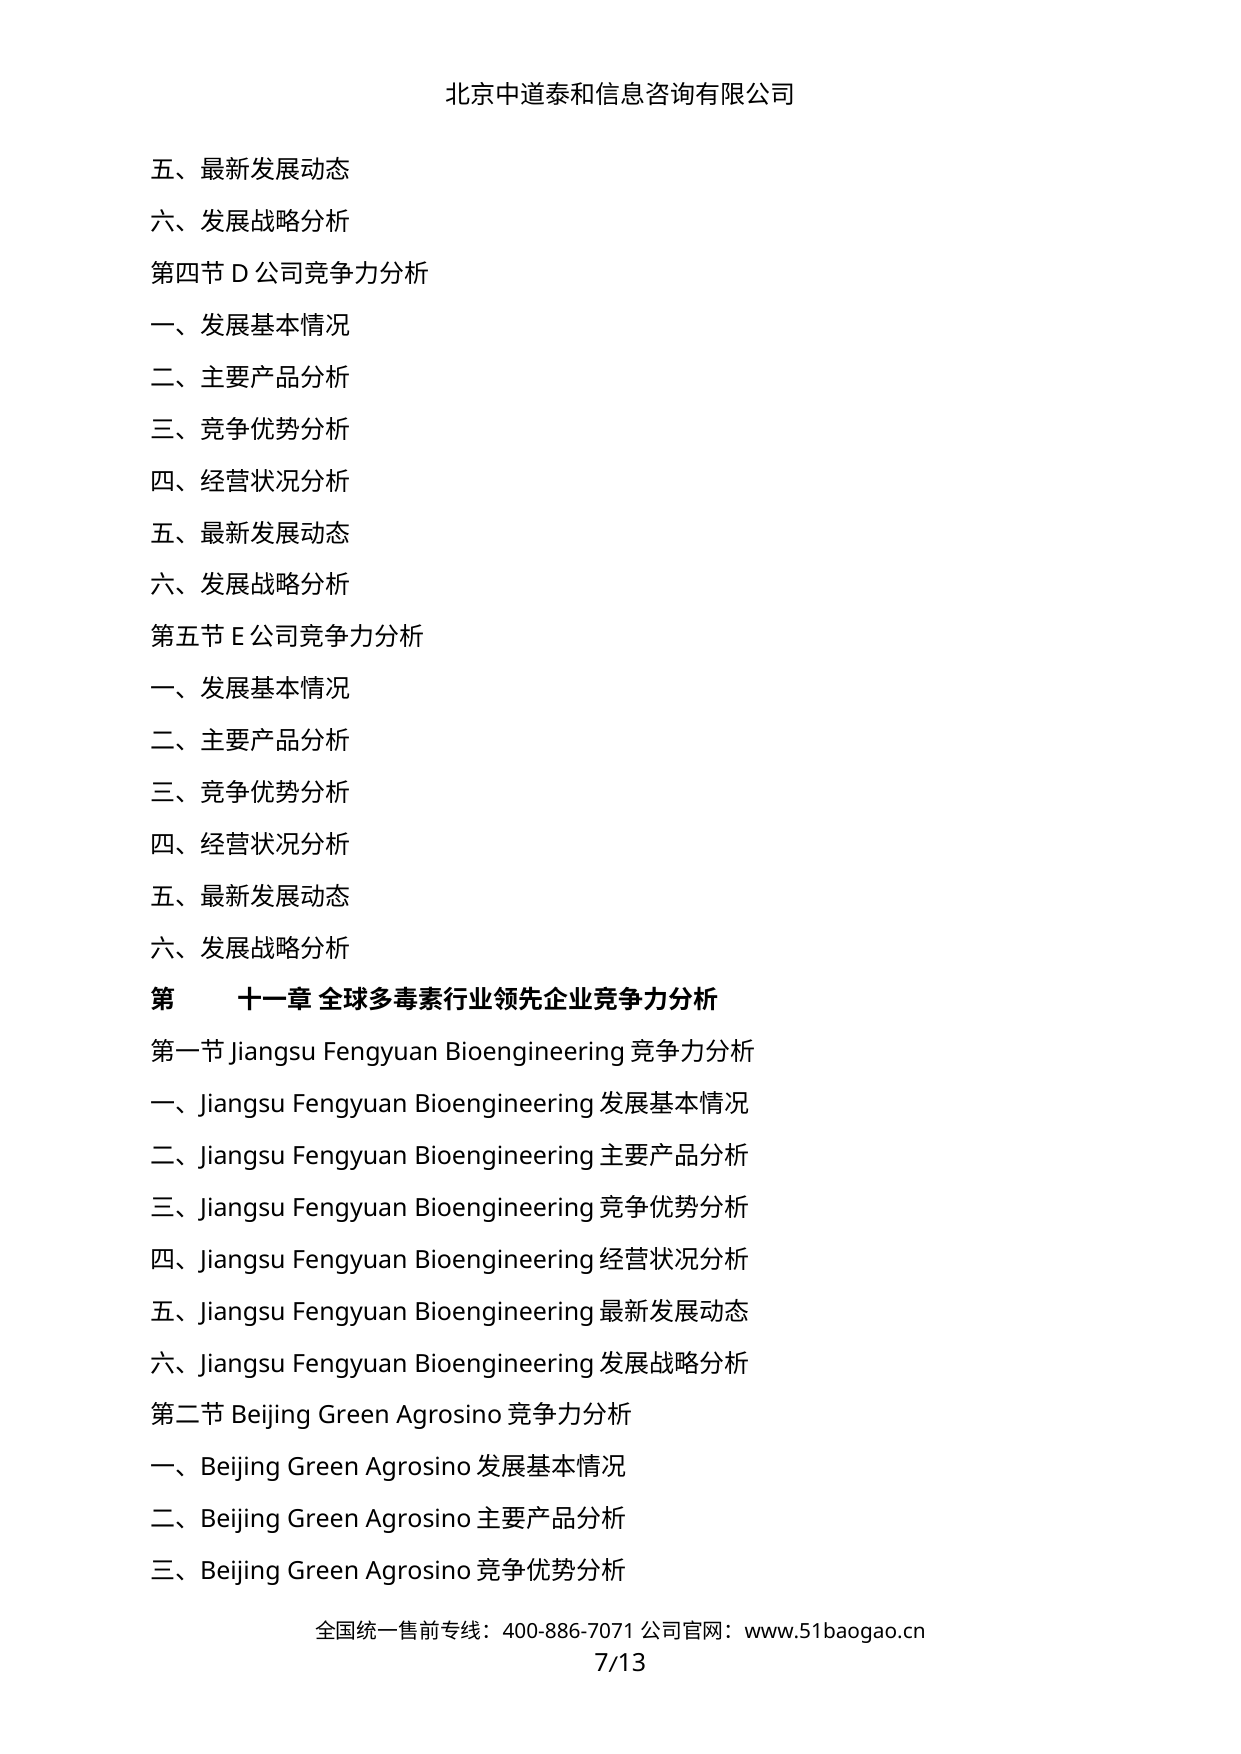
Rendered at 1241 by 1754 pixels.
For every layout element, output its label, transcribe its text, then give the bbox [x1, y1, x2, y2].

text 一、发展基本情况 [150, 306, 1090, 342]
text 五、Jiangsu Fengyuan Bioengineering最新发展动态 [150, 1291, 1090, 1327]
text 四、经营状况分析 [150, 461, 1090, 497]
text 二、Jiangsu Fengyuan Bioengineering主要产品分析 [150, 1136, 1090, 1172]
text 一、发展基本情况 [150, 669, 1090, 705]
text 四、经营状况分析 [150, 824, 1090, 861]
text 六、发展战略分析 [150, 928, 1090, 964]
text 二、Beijing Green Agrosino主要产品分析 [150, 1499, 1090, 1535]
text 五、最新发展动态 [150, 876, 1090, 912]
text 三、Jiangsu Fengyuan Bioengineering竞争优势分析 [150, 1187, 1090, 1224]
text 第 十一章 全球多毒素行业领先企业竞争力分析 [150, 980, 1090, 1016]
text 第四节 D公司竞争力分析 [150, 254, 1090, 290]
text 五、最新发展动态 [150, 150, 1090, 186]
text 第五节 E公司竞争力分析 [150, 617, 1090, 653]
text 三、Beijing Green Agrosino竞争优势分析 [150, 1551, 1090, 1587]
text 六、发展战略分析 [150, 565, 1090, 601]
text 一、Jiangsu Fengyuan Bioengineering发展基本情况 [150, 1084, 1090, 1120]
text 第二节 Beijing Green Agrosino竞争力分析 [150, 1395, 1090, 1431]
text 第一节 Jiangsu Fengyuan Bioengineering竞争力分析 [150, 1032, 1090, 1068]
text 三、竞争优势分析 [150, 772, 1090, 809]
text 六、发展战略分析 [150, 202, 1090, 238]
text 四、Jiangsu Fengyuan Bioengineering经营状况分析 [150, 1239, 1090, 1276]
text 五、最新发展动态 [150, 513, 1090, 549]
text 六、Jiangsu Fengyuan Bioengineering发展战略分析 [150, 1343, 1090, 1379]
text 三、竞争优势分析 [150, 409, 1090, 446]
text 一、Beijing Green Agrosino发展基本情况 [150, 1447, 1090, 1483]
text 二、主要产品分析 [150, 721, 1090, 757]
text 二、主要产品分析 [150, 357, 1090, 394]
